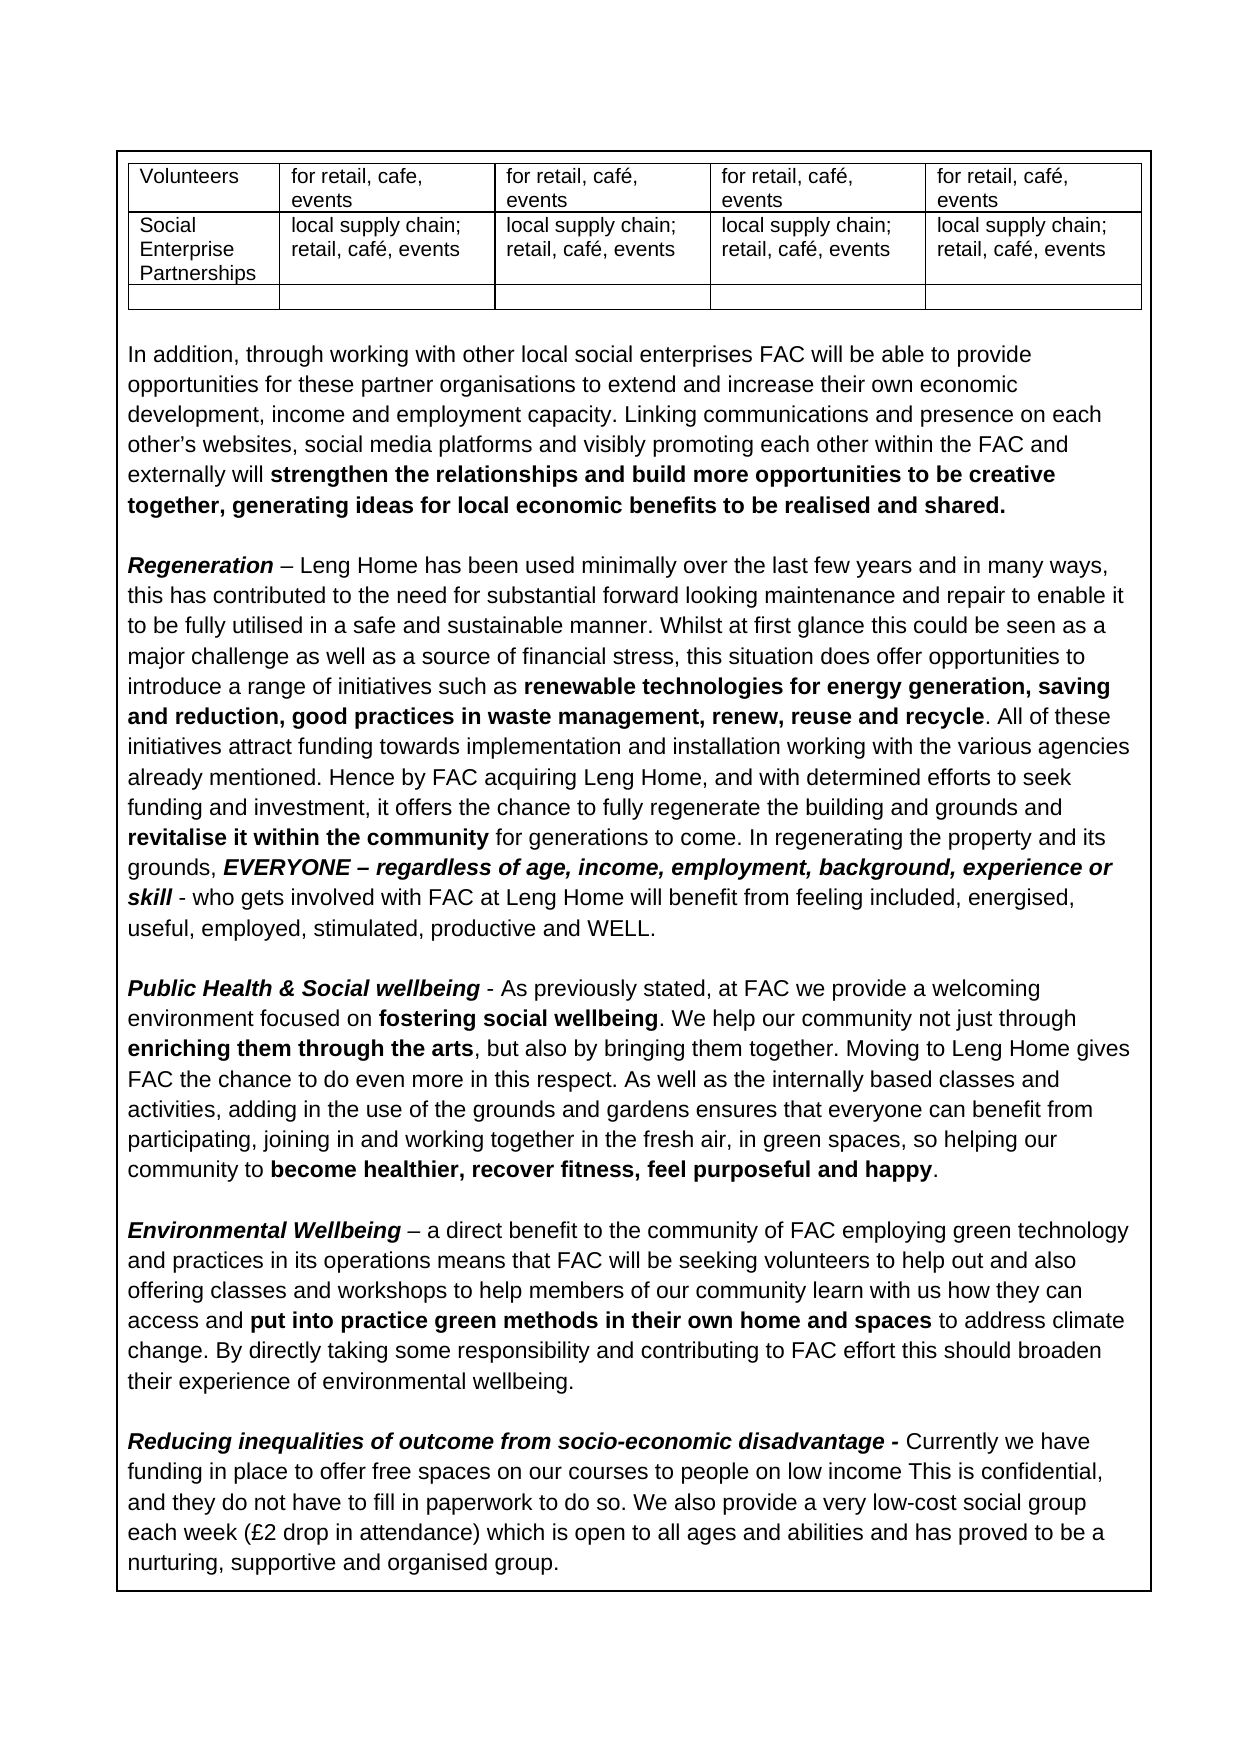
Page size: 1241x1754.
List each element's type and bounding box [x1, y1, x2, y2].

table_cell [118, 152, 1150, 1589]
